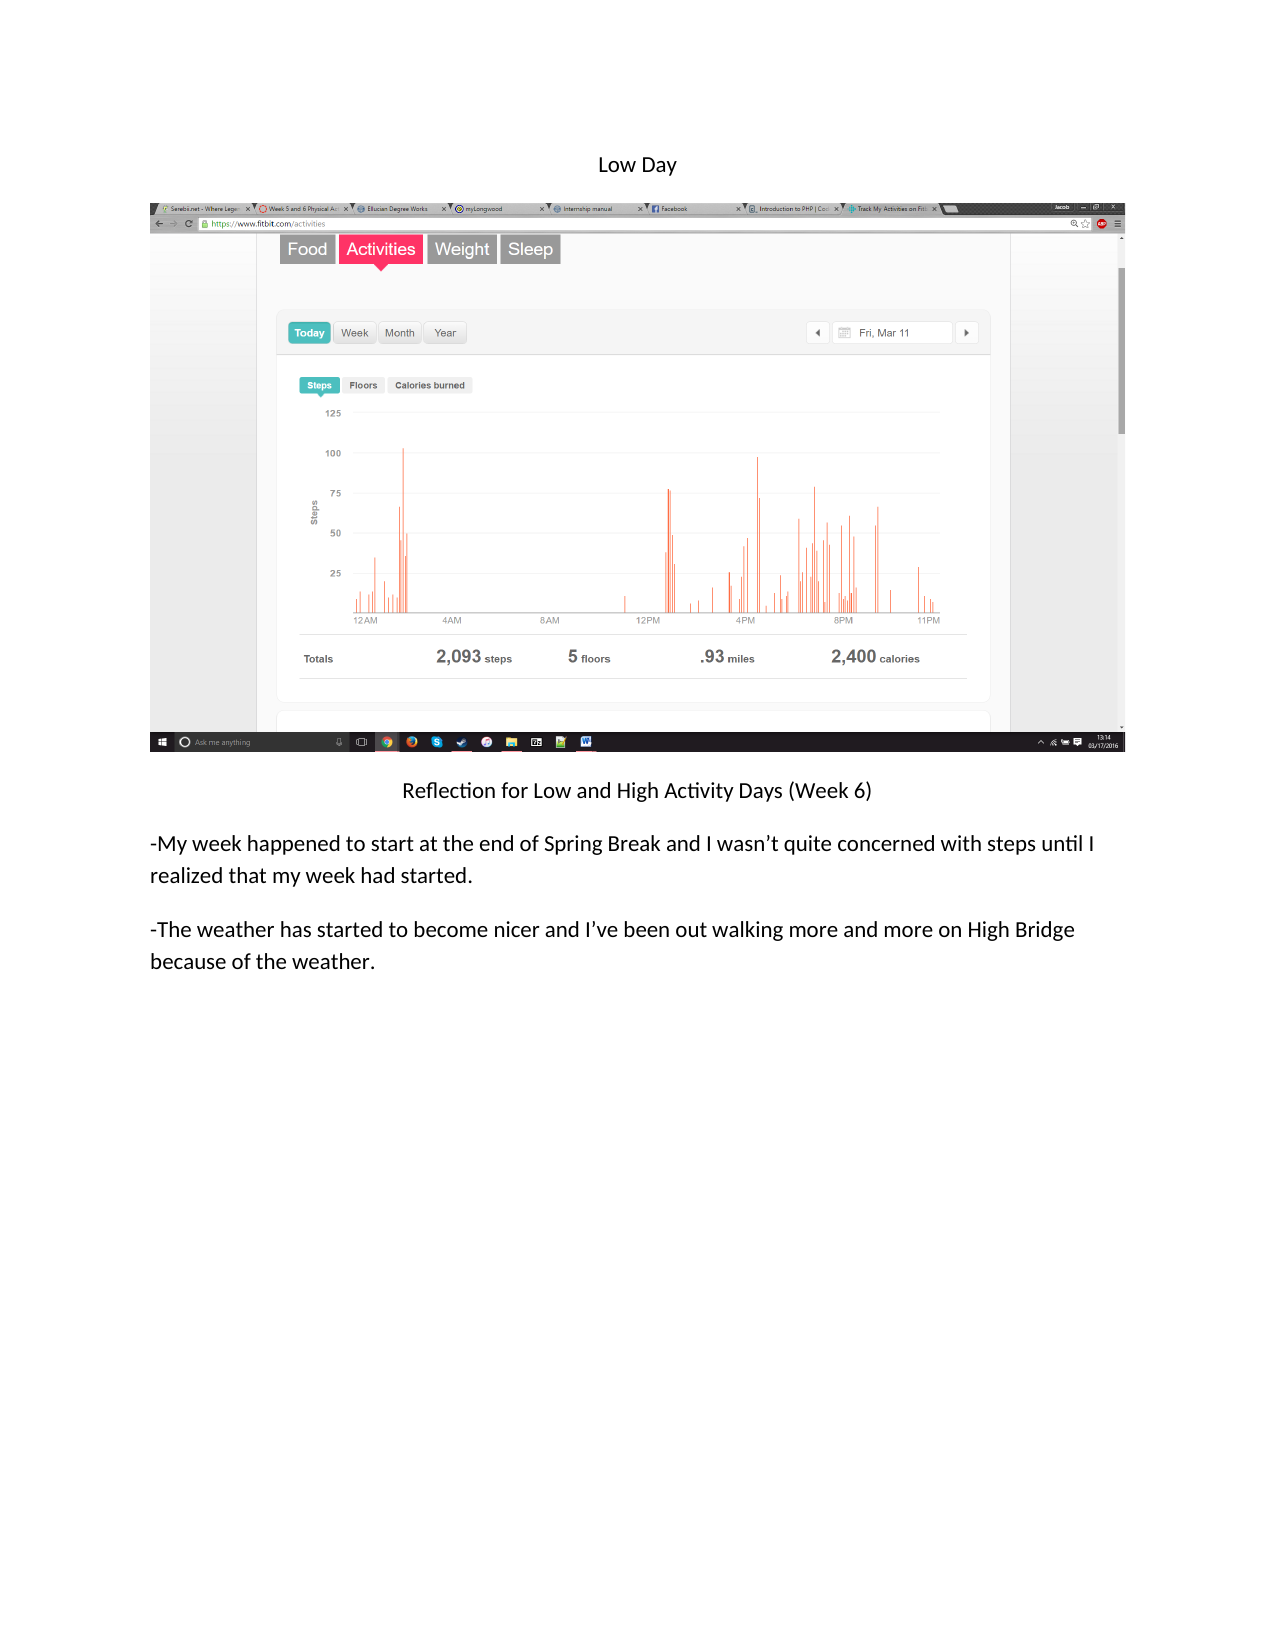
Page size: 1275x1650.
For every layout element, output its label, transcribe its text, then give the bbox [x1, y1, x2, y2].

text -My week happened to start at the end of Spring Break and I wasn’t quite concerned with steps until I realized that my week had started. [150, 829, 1125, 890]
text Reflection for Low and High Activity Days (Week 6) [150, 776, 1125, 804]
text -The weather has started to become nicer and I’ve been out walking more and more on High Bridge because of the weather. [150, 915, 1125, 975]
text Low Day [150, 150, 1125, 178]
picture [150, 203, 1125, 752]
